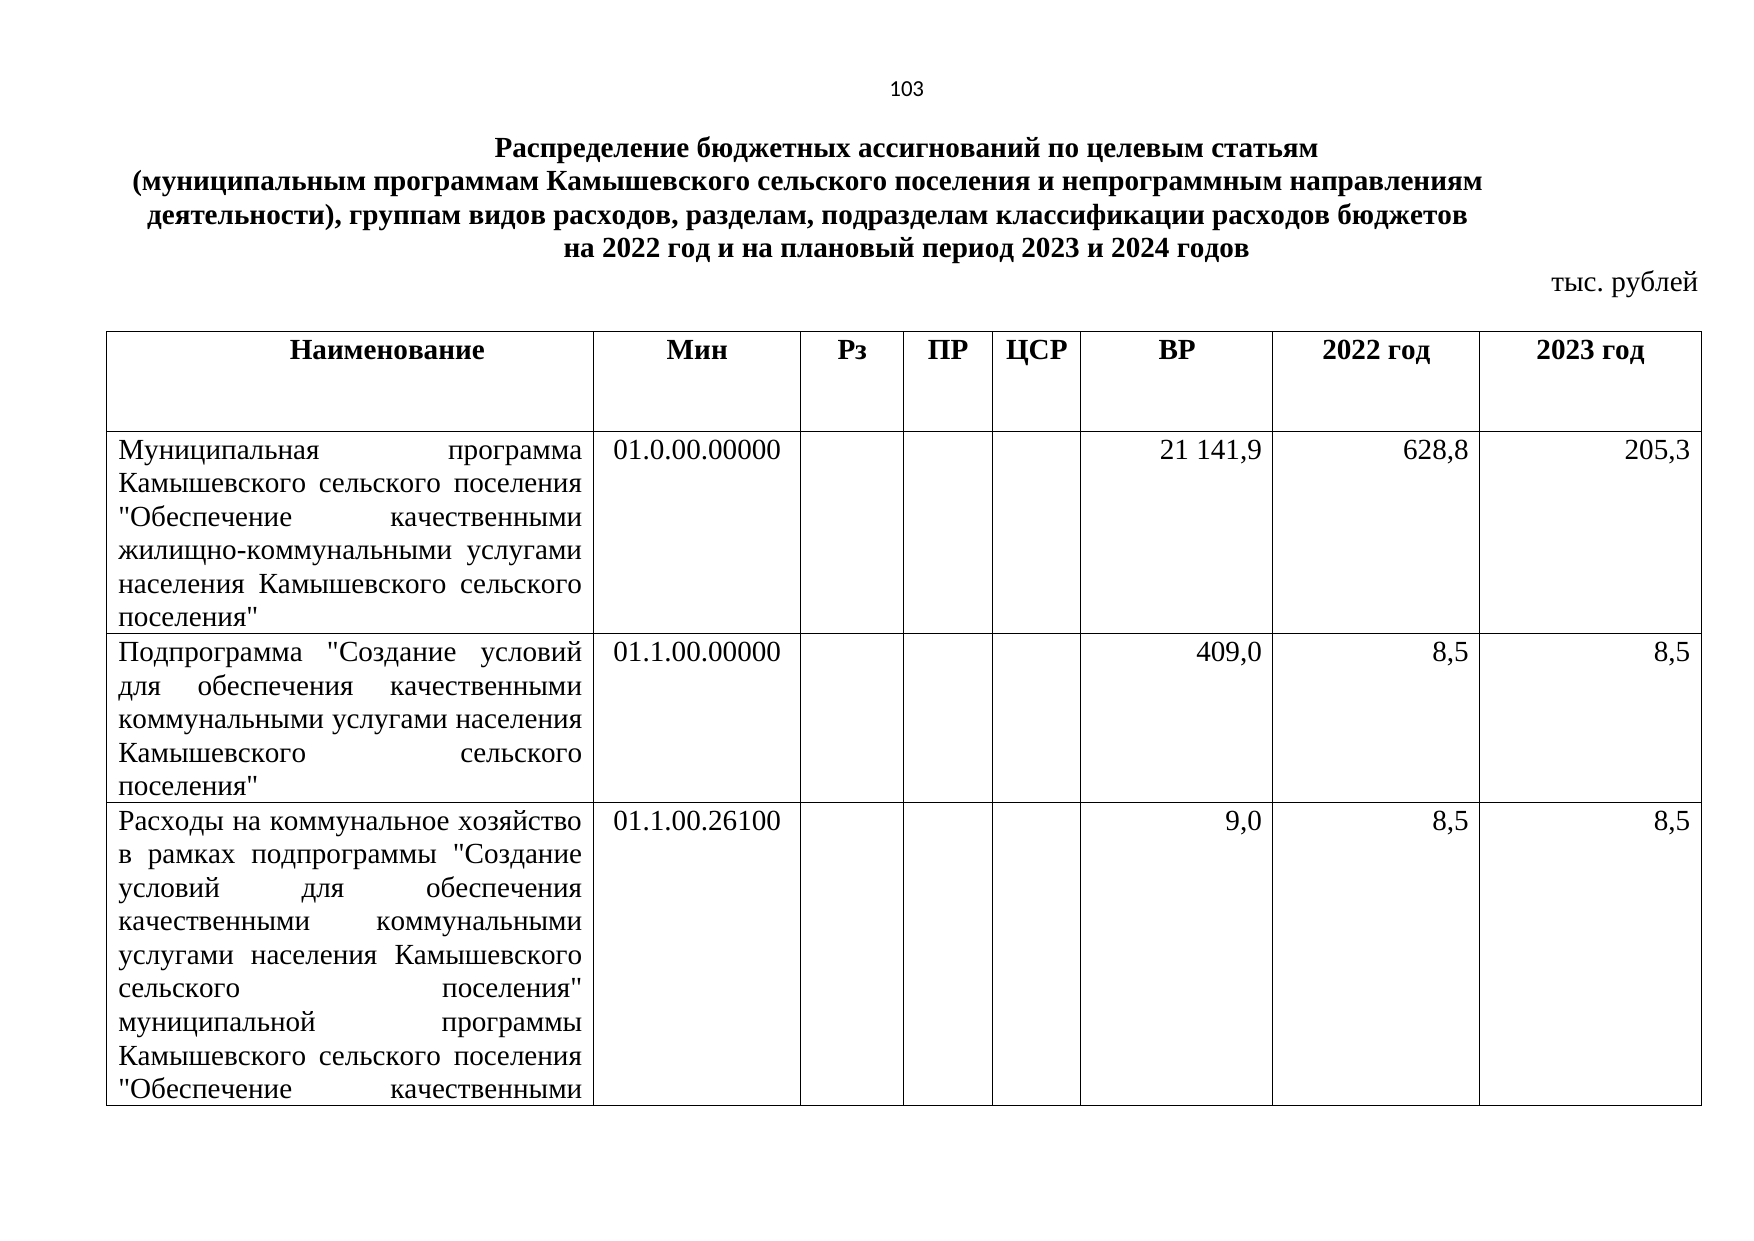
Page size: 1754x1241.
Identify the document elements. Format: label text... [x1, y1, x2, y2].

table_cell [993, 634, 1080, 802]
table_cell 01.1.00.26100 [594, 803, 800, 1105]
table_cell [107, 803, 593, 1105]
table_header ПР [904, 332, 992, 431]
text тыс. рублей [118, 264, 1698, 297]
table_header 2022 год [1273, 332, 1479, 431]
table_cell 8,5 [1480, 803, 1701, 1105]
table_cell 409,0 [1081, 634, 1272, 802]
table_cell 8,5 [1273, 803, 1479, 1105]
table_cell 21 141,9 [1081, 432, 1272, 633]
table_cell 8,5 [1273, 634, 1479, 802]
text (муниципальным программам Камышевского сельского поселения и непрограммным направлениям деятельности), группам видов расходов, разделам, подразделам классификации расходов бюджетов [118, 163, 1497, 230]
table_header ВР [1081, 332, 1272, 431]
table_cell 628,8 [1273, 432, 1479, 633]
table_cell [801, 432, 903, 633]
table_cell 01.0.00.00000 [594, 432, 800, 633]
text на 2022 год и на плановый период 2023 и 2024 годов [118, 230, 1695, 264]
table_cell [801, 803, 903, 1105]
table_cell [993, 803, 1080, 1105]
table_cell 01.1.00.00000 [594, 634, 800, 802]
table_cell [801, 634, 903, 802]
table_header 2023 год [1480, 332, 1701, 431]
table_cell 8,5 [1480, 634, 1701, 802]
table_cell Муниципальная программа Камышевского сельского поселения "Обеспечение качественными жилищно-коммунальными услугами населения Камышевского сельского поселения" [107, 432, 593, 633]
table_header ЦСР [993, 332, 1080, 431]
table_cell Подпрограмма "Создание условий для обеспечения качественными коммунальными услугами населения Камышевского сельского поселения" [107, 634, 593, 802]
table_cell [904, 803, 992, 1105]
table_cell [904, 634, 992, 802]
table_cell [904, 432, 992, 633]
table_header Мин [594, 332, 800, 431]
table_header Рз [801, 332, 903, 431]
table_header Наименование [107, 332, 593, 431]
table_cell 9,0 [1081, 803, 1272, 1105]
table_cell 205,3 [1480, 432, 1701, 633]
table_cell [993, 432, 1080, 633]
text Распределение бюджетных ассигнований по целевым статьям [118, 130, 1695, 163]
